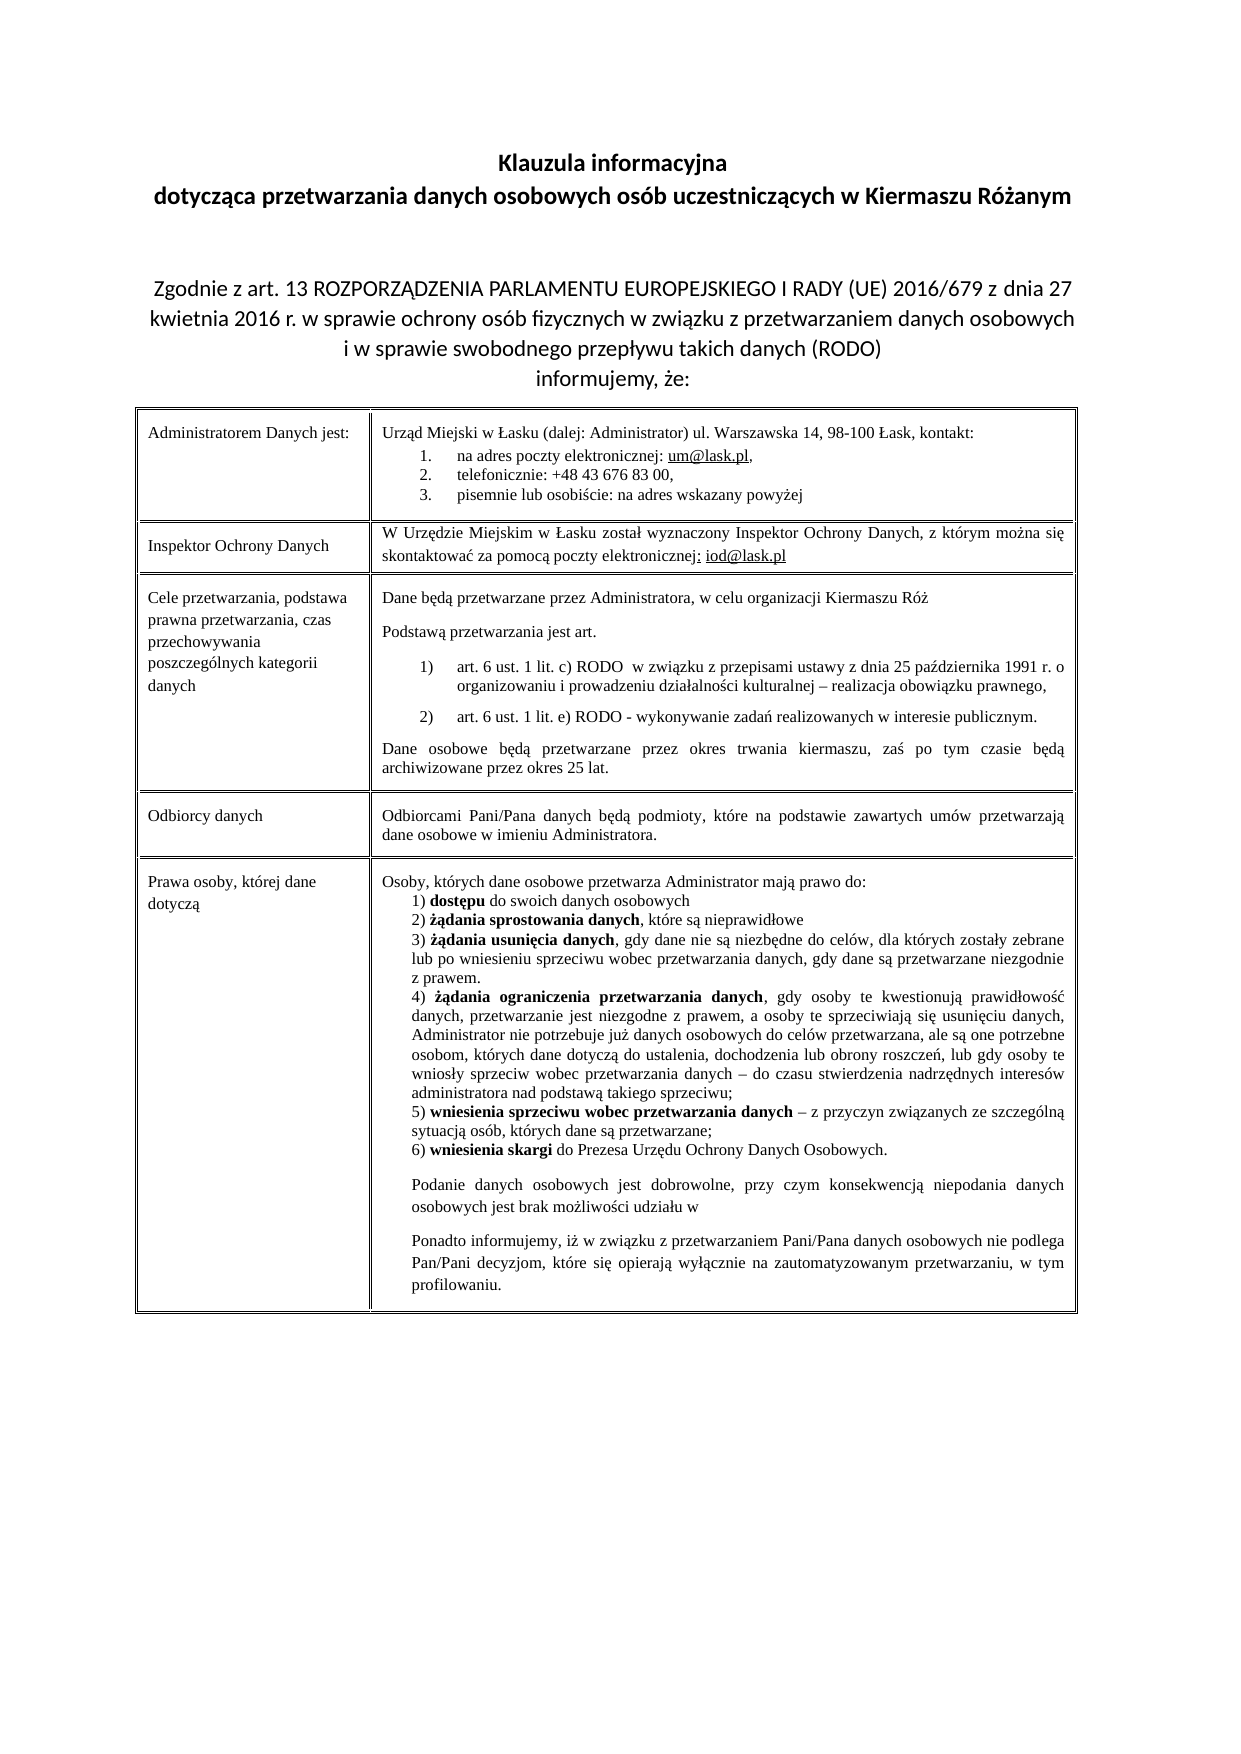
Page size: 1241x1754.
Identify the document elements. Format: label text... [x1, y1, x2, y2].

table_cell Prawa osoby, której dane dotyczą [136, 856, 371, 1311]
table_header Urząd Miejski w Łasku (dalej: Administrator) ul. Warszawska 14, 98-100 Łask, kontakt: na adres poczty elektronicznej: um@lask.pl, telefonicznie: +48 43 676 83 00, pisemnie lub osobiście: na adres wskazany powyżej [371, 410, 1075, 520]
table_cell Inspektor Ochrony Danych [136, 520, 371, 572]
table_cell Odbiorcy danych [138, 790, 369, 856]
text Klauzula informacyjna [148, 148, 1078, 178]
table_cell Cele przetwarzania, podstawa prawna przetwarzania, czas przechowywania poszczególnych kategorii danych [138, 572, 369, 790]
text Zgodnie z art. 13 ROZPORZĄDZENIA PARLAMENTU EUROPEJSKIEGO I RADY (UE) 2016/679 z dnia 27 kwietnia 2016 r. w sprawie ochrony osób fizycznych w związku z przetwarzaniem danych osobowych i w sprawie swobodnego przepływu takich danych (RODO) [148, 274, 1078, 362]
text informujemy, że: [148, 364, 1078, 392]
table_cell Dane będą przetwarzane przez Administratora, w celu organizacji Kiermaszu Róż Podstawą przetwarzania jest art. art. 6 ust. 1 lit. c) RODO w związku z przepisami ustawy z dnia 25 października 1991 r. o organizowaniu i prowadzeniu działalności kulturalnej – realizacja obowiązku prawnego, art. 6 ust. 1 lit. e) RODO - wykonywanie zadań realizowanych w interesie publicznym. Dane osobowe będą przetwarzane przez okres trwania kiermaszu, zaś po tym czasie będą archiwizowane przez okres 25 lat. [372, 572, 1075, 790]
table_cell Odbiorcami Pani/Pana danych będą podmioty, które na podstawie zawartych umów przetwarzają dane osobowe w imieniu Administratora. [372, 790, 1075, 856]
table_cell Osoby, których dane osobowe przetwarza Administrator mają prawo do: 1) dostępu do swoich danych osobowych 2) żądania sprostowania danych, które są nieprawidłowe 3) żądania usunięcia danych, gdy dane nie są niezbędne do celów, dla których zostały zebrane lub po wniesieniu sprzeciwu wobec przetwarzania danych, gdy dane są przetwarzane niezgodnie z prawem. 4) żądania ograniczenia przetwarzania danych, gdy osoby te kwestionują prawidłowość danych, przetwarzanie jest niezgodne z prawem, a osoby te sprzeciwiają się usunięciu danych, Administrator nie potrzebuje już danych osobowych do celów przetwarzana, ale są one potrzebne osobom, których dane dotyczą do ustalenia, dochodzenia lub obrony roszczeń, lub gdy osoby te wniosły sprzeciw wobec przetwarzania danych – do czasu stwierdzenia nadrzędnych interesów administratora nad podstawą takiego sprzeciwu; 5) wniesienia sprzeciwu wobec przetwarzania danych – z przyczyn związanych ze szczególną sytuacją osób, których dane są przetwarzane; 6) wniesienia skargi do Prezesa Urzędu Ochrony Danych Osobowych. Podanie danych osobowych jest dobrowolne, przy czym konsekwencją niepodania danych osobowych jest brak możliwości udziału w Ponadto informujemy, iż w związku z przetwarzaniem Pani/Pana danych osobowych nie podlega Pan/Pani decyzjom, które się opierają wyłącznie na zautomatyzowanym przetwarzaniu, w tym profilowaniu. [371, 856, 1076, 1311]
table_cell W Urzędzie Miejskim w Łasku został wyznaczony Inspektor Ochrony Danych, z którym można się skontaktować za pomocą poczty elektronicznej: iod@lask.pl [371, 520, 1076, 572]
text dotycząca przetwarzania danych osobowych osób uczestniczących w Kiermaszu Różanym [148, 181, 1078, 211]
table_header Administratorem Danych jest: [136, 408, 371, 520]
